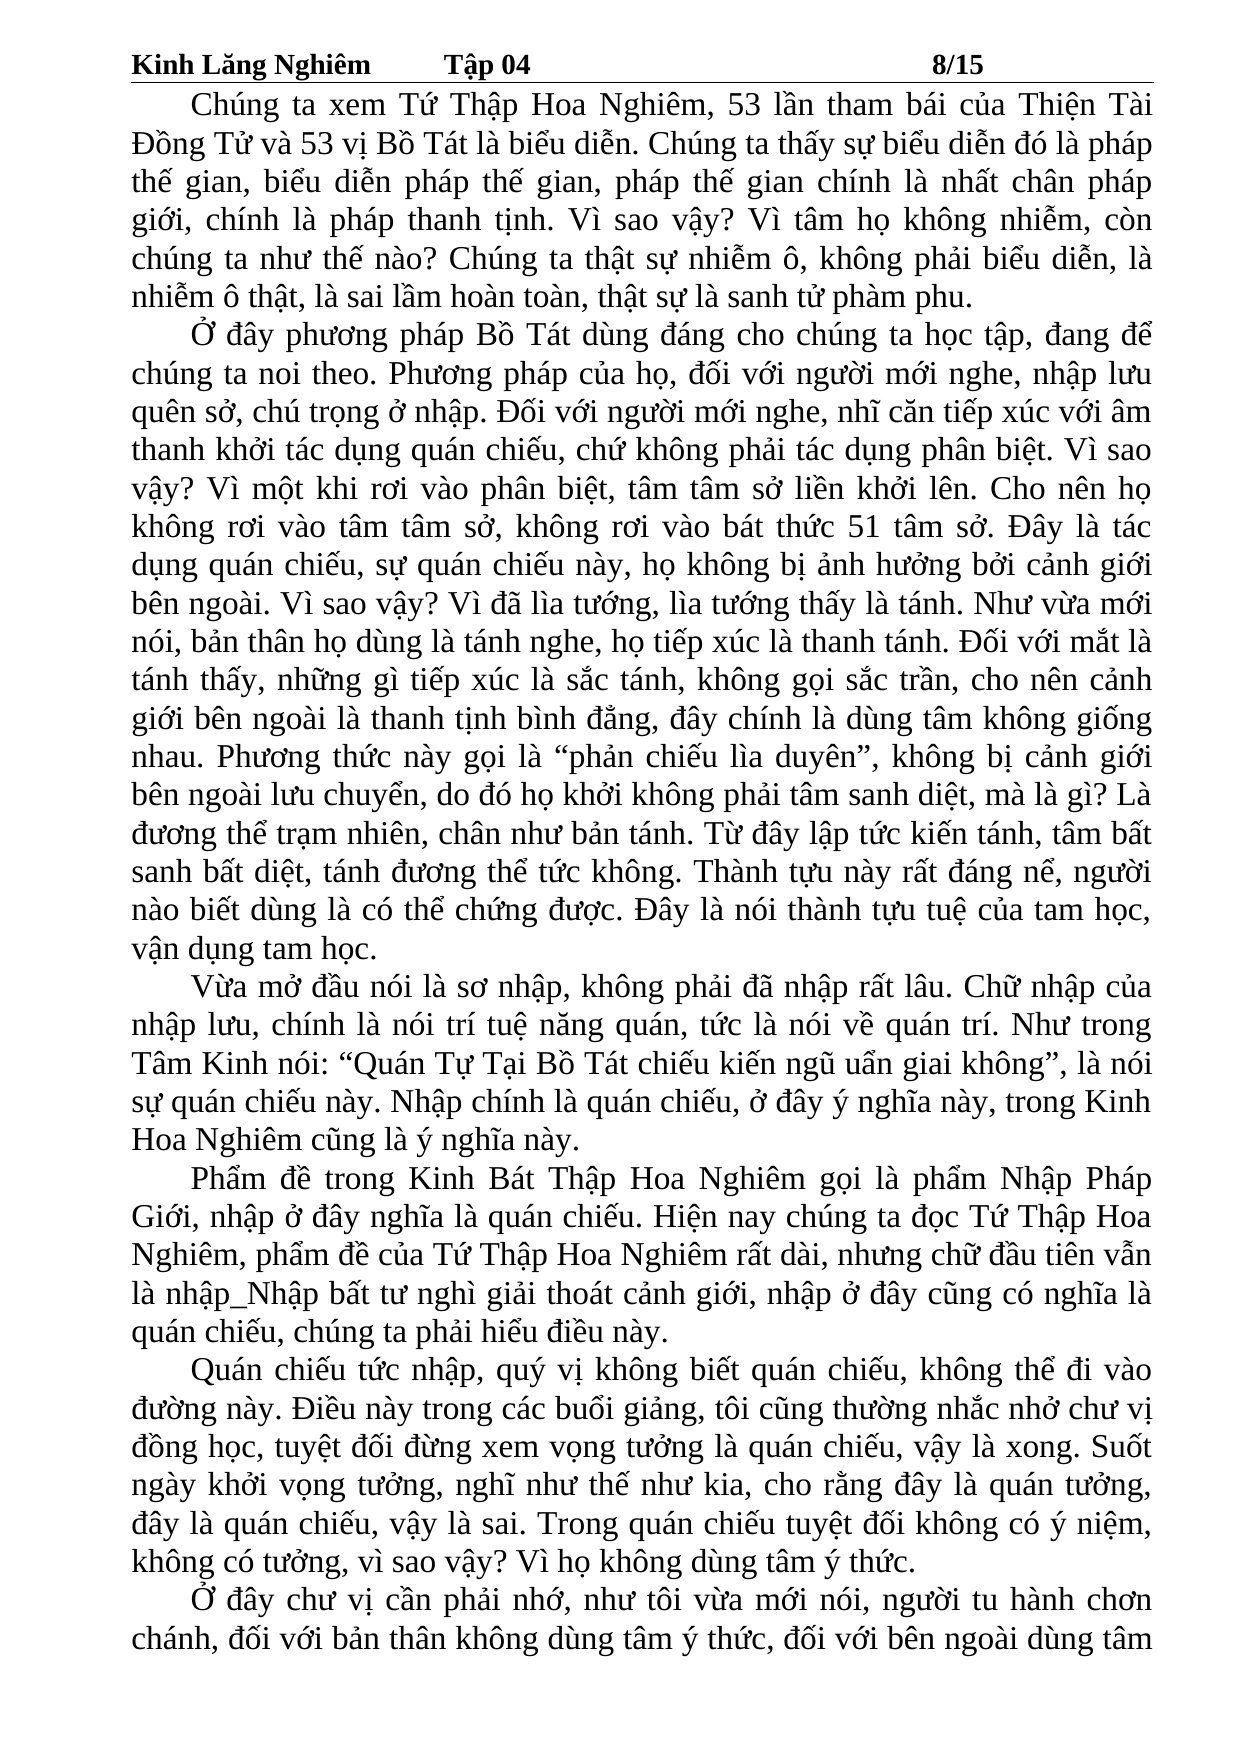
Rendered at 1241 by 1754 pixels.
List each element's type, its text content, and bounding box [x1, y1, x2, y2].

text Chúng ta xem Tứ Thập Hoa Nghiêm, 53 lần tham bái của Thiện Tài Đồng Tử và 53 vị Bồ Tát là biểu diễn. Chúng ta thấy sự biểu diễn đó là pháp thế gian, biểu diễn pháp thế gian, pháp thế gian chính là nhất chân pháp giới, chính là pháp thanh tịnh. Vì sao vậy? Vì tâm họ không nhiễm, còn chúng ta như thế nào? Chúng ta thật sự nhiễm ô, không phải biểu diễn, là nhiễm ô thật, là sai lầm hoàn toàn, thật sự là sanh tử phàm phu. [131, 85, 1154, 315]
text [131, 1580, 1154, 1656]
text Ở đây phương pháp Bồ Tát dùng đáng cho chúng ta học tập, đang để chúng ta noi theo. Phương pháp của họ, đối với người mới nghe, nhập lưu quên sở, chú trọng ở nhập. Đối với người mới nghe, nhĩ căn tiếp xúc với âm thanh khởi tác dụng quán chiếu, chứ không phải tác dụng phân biệt. Vì sao vậy? Vì một khi rơi vào phân biệt, tâm tâm sở liền khởi lên. Cho nên họ không rơi vào tâm tâm sở, không rơi vào bát thức 51 tâm sở. Đây là tác dụng quán chiếu, sự quán chiếu này, họ không bị ảnh hưởng bởi cảnh giới bên ngoài. Vì sao vậy? Vì đã lìa tướng, lìa tướng thấy là tánh. Như vừa mới nói, bản thân họ dùng là tánh nghe, họ tiếp xúc là thanh tánh. Đối với mắt là tánh thấy, những gì tiếp xúc là sắc tánh, không gọi sắc trần, cho nên cảnh giới bên ngoài là thanh tịnh bình đẳng, đây chính là dùng tâm không giống nhau. Phương thức này gọi là “phản chiếu lìa duyên”, không bị cảnh giới bên ngoài lưu chuyển, do đó họ khởi không phải tâm sanh diệt, mà là gì? Là đương thể trạm nhiên, chân như bản tánh. Từ đây lập tức kiến tánh, tâm bất sanh bất diệt, tánh đương thể tức không. Thành tựu này rất đáng nể, người nào biết dùng là có thể chứng được. Đây là nói thành tựu tuệ của tam học, vận dụng tam học. [131, 315, 1154, 966]
text Quán chiếu tức nhập, quý vị không biết quán chiếu, không thể đi vào đường này. Điều này trong các buổi giảng, tôi cũng thường nhắc nhở chư vị đồng học, tuyệt đối đừng xem vọng tưởng là quán chiếu, vậy là xong. Suốt ngày khởi vọng tưởng, nghĩ như thế như kia, cho rằng đây là quán tưởng, đây là quán chiếu, vậy là sai. Trong quán chiếu tuyệt đối không có ý niệm, không có tưởng, vì sao vậy? Vì họ không dùng tâm ý thức. [131, 1350, 1154, 1580]
text Vừa mở đầu nói là sơ nhập, không phải đã nhập rất lâu. Chữ nhập của nhập lưu, chính là nói trí tuệ năng quán, tức là nói về quán trí. Như trong Tâm Kinh nói: “Quán Tự Tại Bồ Tát chiếu kiến ngũ uẩn giai không”, là nói sự quán chiếu này. Nhập chính là quán chiếu, ở đây ý nghĩa này, trong Kinh Hoa Nghiêm cũng là ý nghĩa này. [131, 966, 1154, 1158]
text Phẩm đề trong Kinh Bát Thập Hoa Nghiêm gọi là phẩm Nhập Pháp Giới, nhập ở đây nghĩa là quán chiếu. Hiện nay chúng ta đọc Tứ Thập Hoa Nghiêm, phẩm đề của Tứ Thập Hoa Nghiêm rất dài, nhưng chữ đầu tiên vẫn là nhập_Nhập bất tư nghì giải thoát cảnh giới, nhập ở đây cũng có nghĩa là quán chiếu, chúng ta phải hiểu điều này. [131, 1158, 1154, 1350]
